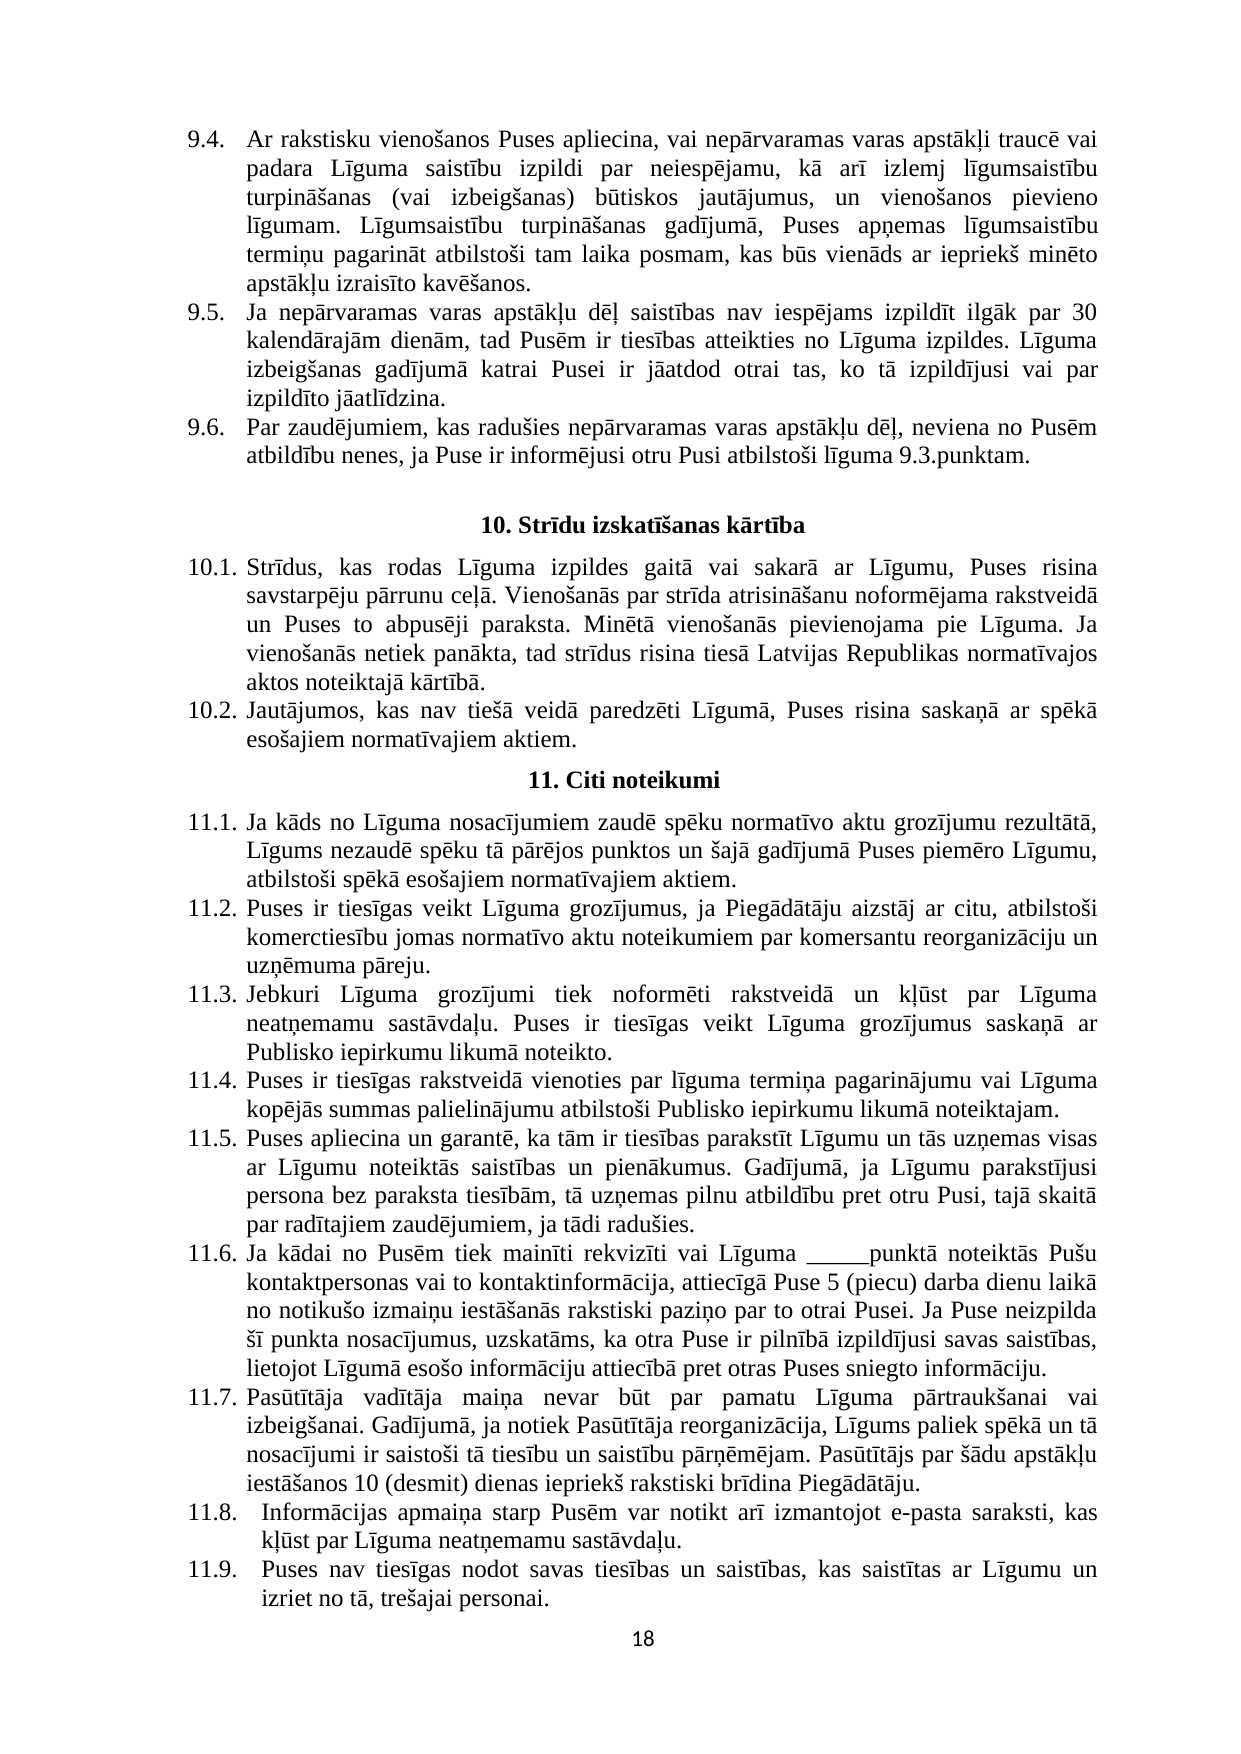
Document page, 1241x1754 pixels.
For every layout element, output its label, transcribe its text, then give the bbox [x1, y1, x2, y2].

list Puses nav tiesīgas nodot savas tiesības un saistības, kas saistītas ar Līgumu un izriet no tā, trešajai personai. [187, 1554, 1098, 1612]
list Citi noteikumi [150, 765, 1098, 794]
list Jebkuri Līguma grozījumi tiek noformēti rakstveidā un kļūst par Līguma neatņemamu sastāvdaļu. Puses ir tiesīgas veikt Līguma grozījumus saskaņā ar Publisko iepirkumu likumā noteikto. [187, 979, 1098, 1065]
list Puses ir tiesīgas rakstveidā vienoties par līguma termiņa pagarinājumu vai Līguma kopējās summas palielinājumu atbilstoši Publisko iepirkumu likumā noteiktajam. [187, 1065, 1098, 1123]
list Ja kāds no Līguma nosacījumiem zaudē spēku normatīvo aktu grozījumu rezultātā, Līgums nezaudē spēku tā pārējos punktos un šajā gadījumā Puses piemēro Līgumu, atbilstoši spēkā esošajiem normatīvajiem aktiem. [187, 807, 1098, 893]
list Pasūtītāja vadītāja maiņa nevar būt par pamatu Līguma pārtraukšanai vai izbeigšanai. Gadījumā, ja notiek Pasūtītāja reorganizācija, Līgums paliek spēkā un tā nosacījumi ir saistoši tā tiesību un saistību pārņēmējam. Pasūtītājs par šādu apstākļu iestāšanos 10 (desmit) dienas iepriekš rakstiski brīdina Piegādātāju. [187, 1382, 1098, 1497]
list Strīdu izskatīšanas kārtība [187, 510, 1098, 539]
list Strīdus, kas rodas Līguma izpildes gaitā vai sakarā ar Līgumu, Puses risina savstarpēju pārrunu ceļā. Vienošanās par strīda atrisināšanu noformējama rakstveidā un Puses to abpusēji paraksta. Minētā vienošanās pievienojama pie Līguma. Ja vienošanās netiek panākta, tad strīdus risina tiesā Latvijas Republikas normatīvajos aktos noteiktajā kārtībā. [187, 552, 1098, 695]
list Informācijas apmaiņa starp Pusēm var notikt arī izmantojot e-pasta saraksti, kas kļūst par Līguma neatņemamu sastāvdaļu. [187, 1497, 1098, 1554]
list Puses ir tiesīgas veikt Līguma grozījumus, ja Piegādātāju aizstāj ar citu, atbilstoši komerctiesību jomas normatīvo aktu noteikumiem par komersantu reorganizāciju un uzņēmuma pāreju. [187, 893, 1098, 979]
list Jautājumos, kas nav tiešā veidā paredzēti Līgumā, Puses risina saskaņā ar spēkā esošajiem normatīvajiem aktiem. [187, 695, 1098, 753]
list Ar rakstisku vienošanos Puses apliecina, vai nepārvaramas varas apstākļi traucē vai padara Līguma saistību izpildi par neiespējamu, kā arī izlemj līgumsaistību turpināšanas (vai izbeigšanas) būtiskos jautājumus, un vienošanos pievieno līgumam. Līgumsaistību turpināšanas gadījumā, Puses apņemas līgumsaistību termiņu pagarināt atbilstoši tam laika posmam, kas būs vienāds ar iepriekš minēto apstākļu izraisīto kavēšanos. [187, 124, 1098, 297]
list Ja kādai no Pusēm tiek mainīti rekvizīti vai Līguma _____punktā noteiktās Pušu kontaktpersonas vai to kontaktinformācija, attiecīgā Puse 5 (piecu) darba dienu laikā no notikušo izmaiņu iestāšanās rakstiski paziņo par to otrai Pusei. Ja Puse neizpilda šī punkta nosacījumus, uzskatāms, ka otra Puse ir pilnībā izpildījusi savas saistības, lietojot Līgumā esošo informāciju attiecībā pret otras Puses sniegto informāciju. [187, 1238, 1098, 1382]
list Ja nepārvaramas varas apstākļu dēļ saistības nav iespējams izpildīt ilgāk par 30 kalendārajām dienām, tad Pusēm ir tiesības atteikties no Līguma izpildes. Līguma izbeigšanas gadījumā katrai Pusei ir jāatdod otrai tas, ko tā izpildījusi vai par izpildīto jāatlīdzina. [187, 297, 1098, 412]
list Puses apliecina un garantē, ka tām ir tiesības parakstīt Līgumu un tās uzņemas visas ar Līgumu noteiktās saistības un pienākumus. Gadījumā, ja Līgumu parakstījusi persona bez paraksta tiesībām, tā uzņemas pilnu atbildību pret otru Pusi, tajā skaitā par radītajiem zaudējumiem, ja tādi radušies. [187, 1123, 1098, 1238]
list Par zaudējumiem, kas radušies nepārvaramas varas apstākļu dēļ, neviena no Pusēm atbildību nenes, ja Puse ir informējusi otru Pusi atbilstoši līguma 9.3.punktam. [187, 412, 1098, 469]
